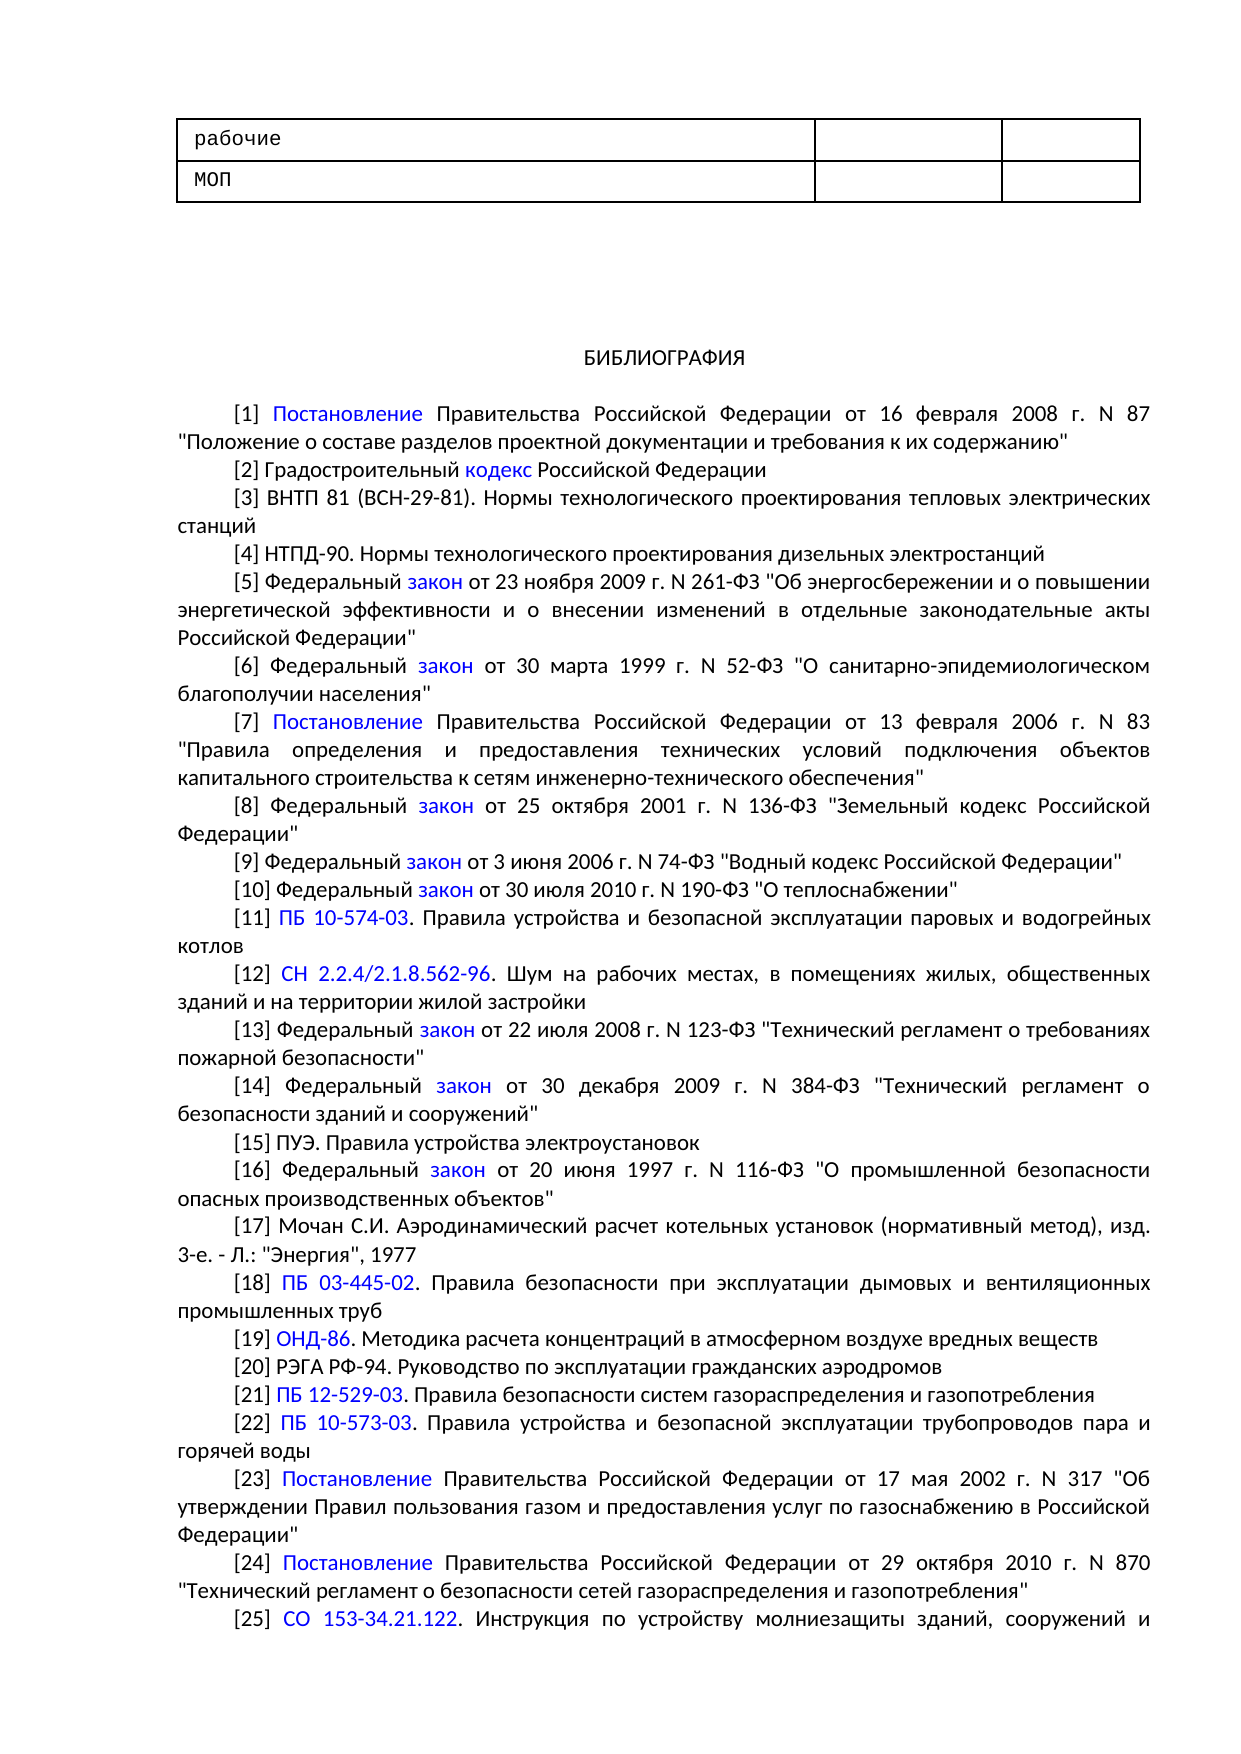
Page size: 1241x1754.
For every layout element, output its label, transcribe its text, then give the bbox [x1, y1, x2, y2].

text БИБЛИОГРАФИЯ [177, 343, 1152, 371]
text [177, 1604, 1152, 1632]
text [16] Федеральный закон от 20 июня 1997 г. N 116-ФЗ "О промышленной безопасности опасных производственных объектов" [177, 1156, 1152, 1212]
table_cell [816, 162, 1001, 201]
text [13] Федеральный закон от 22 июля 2008 г. N 123-ФЗ "Технический регламент о требованиях пожарной безопасности" [177, 1016, 1152, 1072]
text [6] Федеральный закон от 30 марта 1999 г. N 52-ФЗ "О санитарно-эпидемиологическом благополучии населения" [177, 651, 1152, 707]
text [22] ПБ 10-573-03. Правила устройства и безопасной эксплуатации трубопроводов пара и горячей воды [177, 1408, 1152, 1464]
text [1] Постановление Правительства Российской Федерации от 16 февраля 2008 г. N 87 "Положение о составе разделов проектной документации и требования к их содержанию" [177, 399, 1152, 455]
text [2] Градостроительный кодекс Российской Федерации [177, 455, 1152, 483]
table_cell МОП [178, 162, 814, 201]
text [19] ОНД-86. Методика расчета концентраций в атмосферном воздухе вредных веществ [177, 1324, 1152, 1352]
text [7] Постановление Правительства Российской Федерации от 13 февраля 2006 г. N 83 "Правила определения и предоставления технических условий подключения объектов капитального строительства к сетям инженерно-технического обеспечения" [177, 707, 1152, 791]
text [17] Мочан С.И. Аэродинамический расчет котельных установок (нормативный метод), изд. 3-е. - Л.: "Энергия", 1977 [177, 1212, 1152, 1268]
text [24] Постановление Правительства Российской Федерации от 29 октября 2010 г. N 870 "Технический регламент о безопасности сетей газораспределения и газопотребления" [177, 1548, 1152, 1604]
text [18] ПБ 03-445-02. Правила безопасности при эксплуатации дымовых и вентиляционных промышленных труб [177, 1268, 1152, 1324]
text [8] Федеральный закон от 25 октября 2001 г. N 136-ФЗ "Земельный кодекс Российской Федерации" [177, 791, 1152, 847]
text [5] Федеральный закон от 23 ноября 2009 г. N 261-ФЗ "Об энергосбережении и о повышении энергетической эффективности и о внесении изменений в отдельные законодательные акты Российской Федерации" [177, 567, 1152, 651]
table_cell [816, 120, 1001, 159]
text [11] ПБ 10-574-03. Правила устройства и безопасной эксплуатации паровых и водогрейных котлов [177, 903, 1152, 959]
text [14] Федеральный закон от 30 декабря 2009 г. N 384-ФЗ "Технический регламент о безопасности зданий и сооружений" [177, 1072, 1152, 1128]
text [9] Федеральный закон от 3 июня 2006 г. N 74-ФЗ "Водный кодекс Российской Федерации" [177, 847, 1152, 875]
text [21] ПБ 12-529-03. Правила безопасности систем газораспределения и газопотребления [177, 1380, 1152, 1408]
text [3] ВНТП 81 (ВСН-29-81). Нормы технологического проектирования тепловых электрических станций [177, 483, 1152, 539]
text [10] Федеральный закон от 30 июля 2010 г. N 190-ФЗ "О теплоснабжении" [177, 875, 1152, 903]
table_cell рабочие [178, 120, 814, 159]
table_cell [1003, 162, 1139, 201]
text [15] ПУЭ. Правила устройства электроустановок [177, 1128, 1152, 1156]
text [4] НТПД-90. Нормы технологического проектирования дизельных электростанций [177, 539, 1152, 567]
text [20] РЭГА РФ-94. Руководство по эксплуатации гражданских аэродромов [177, 1352, 1152, 1380]
text [12] СН 2.2.4/2.1.8.562-96. Шум на рабочих местах, в помещениях жилых, общественных зданий и на территории жилой застройки [177, 959, 1152, 1016]
text [23] Постановление Правительства Российской Федерации от 17 мая 2002 г. N 317 "Об утверждении Правил пользования газом и предоставления услуг по газоснабжению в Российской Федерации" [177, 1464, 1152, 1548]
table_cell [1003, 120, 1139, 159]
